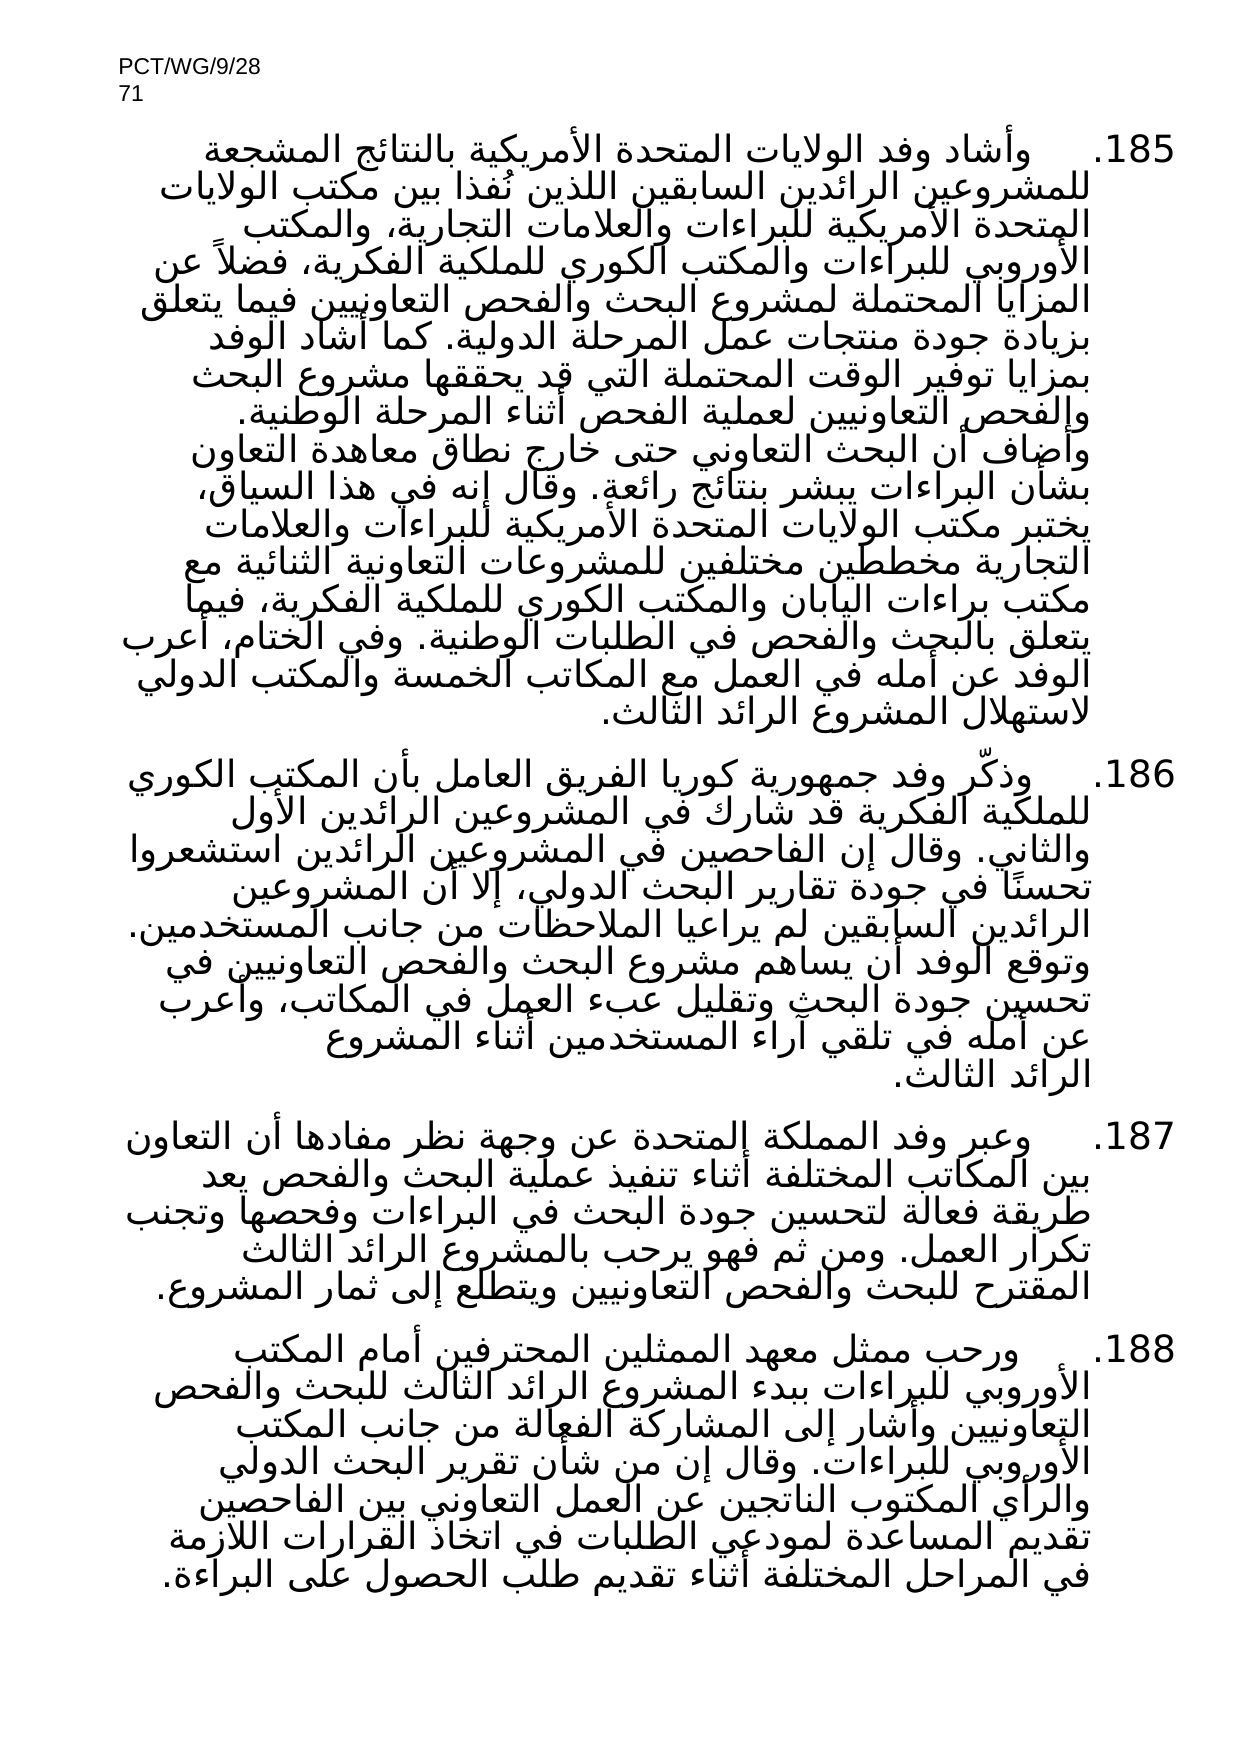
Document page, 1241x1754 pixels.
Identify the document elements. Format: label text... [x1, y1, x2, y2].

text وأشاد وفد الولايات المتحدة الأمريكية بالنتائج المشجعة للمشروعين الرائدين السابقين اللذين نُفذا بين مكتب الولايات المتحدة الأمريكية للبراءات والعلامات التجارية، والمكتب الأوروبي للبراءات والمكتب الكوري للملكية الفكرية، فضلاً عن المزايا المحتملة لمشروع البحث والفحص التعاونيين فيما يتعلق بزيادة جودة منتجات عمل المرحلة الدولية. كما أشاد الوفد بمزايا توفير الوقت المحتملة التي قد يحققها مشروع البحث والفحص التعاونيين لعملية الفحص أثناء المرحلة الوطنية. وأضاف أن البحث التعاوني حتى خارج نطاق معاهدة التعاون بشأن البراءات يبشر بنتائج رائعة. وقال إنه في هذا السياق، يختبر مكتب الولايات المتحدة الأمريكية للبراءات والعلامات التجارية مخططين مختلفين للمشروعات التعاونية الثنائية مع مكتب براءات اليابان والمكتب الكوري للملكية الفكرية، فيما يتعلق بالبحث والفحص في الطلبات الوطنية. وفي الختام، أعرب الوفد عن أمله في العمل مع المكاتب الخمسة والمكتب الدولي لاستهلال المشروع الرائد الثالث. [118, 132, 1092, 732]
text وذكّر وفد جمهورية كوريا الفريق العامل بأن المكتب الكوري للملكية الفكرية قد شارك في المشروعين الرائدين الأول والثاني. وقال إن الفاحصين في المشروعين الرائدين استشعروا تحسنًا في جودة تقارير البحث الدولي، إلا أن المشروعين الرائدين السابقين لم يراعيا الملاحظات من جانب المستخدمين. وتوقع الوفد أن يساهم مشروع البحث والفحص التعاونيين في تحسين جودة البحث وتقليل عبء العمل في المكاتب، وأعرب عن أمله في تلقي آراء المستخدمين أثناء المشروع الرائد الثالث. [118, 757, 1092, 1095]
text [118, 1332, 1092, 1595]
text وعبر وفد المملكة المتحدة عن وجهة نظر مفادها أن التعاون بين المكاتب المختلفة أثناء تنفيذ عملية البحث والفحص يعد طريقة فعالة لتحسين جودة البحث في البراءات وفحصها وتجنب تكرار العمل. ومن ثم فهو يرحب بالمشروع الرائد الثالث المقترح للبحث والفحص التعاونيين ويتطلع إلى ثمار المشروع. [118, 1120, 1092, 1307]
